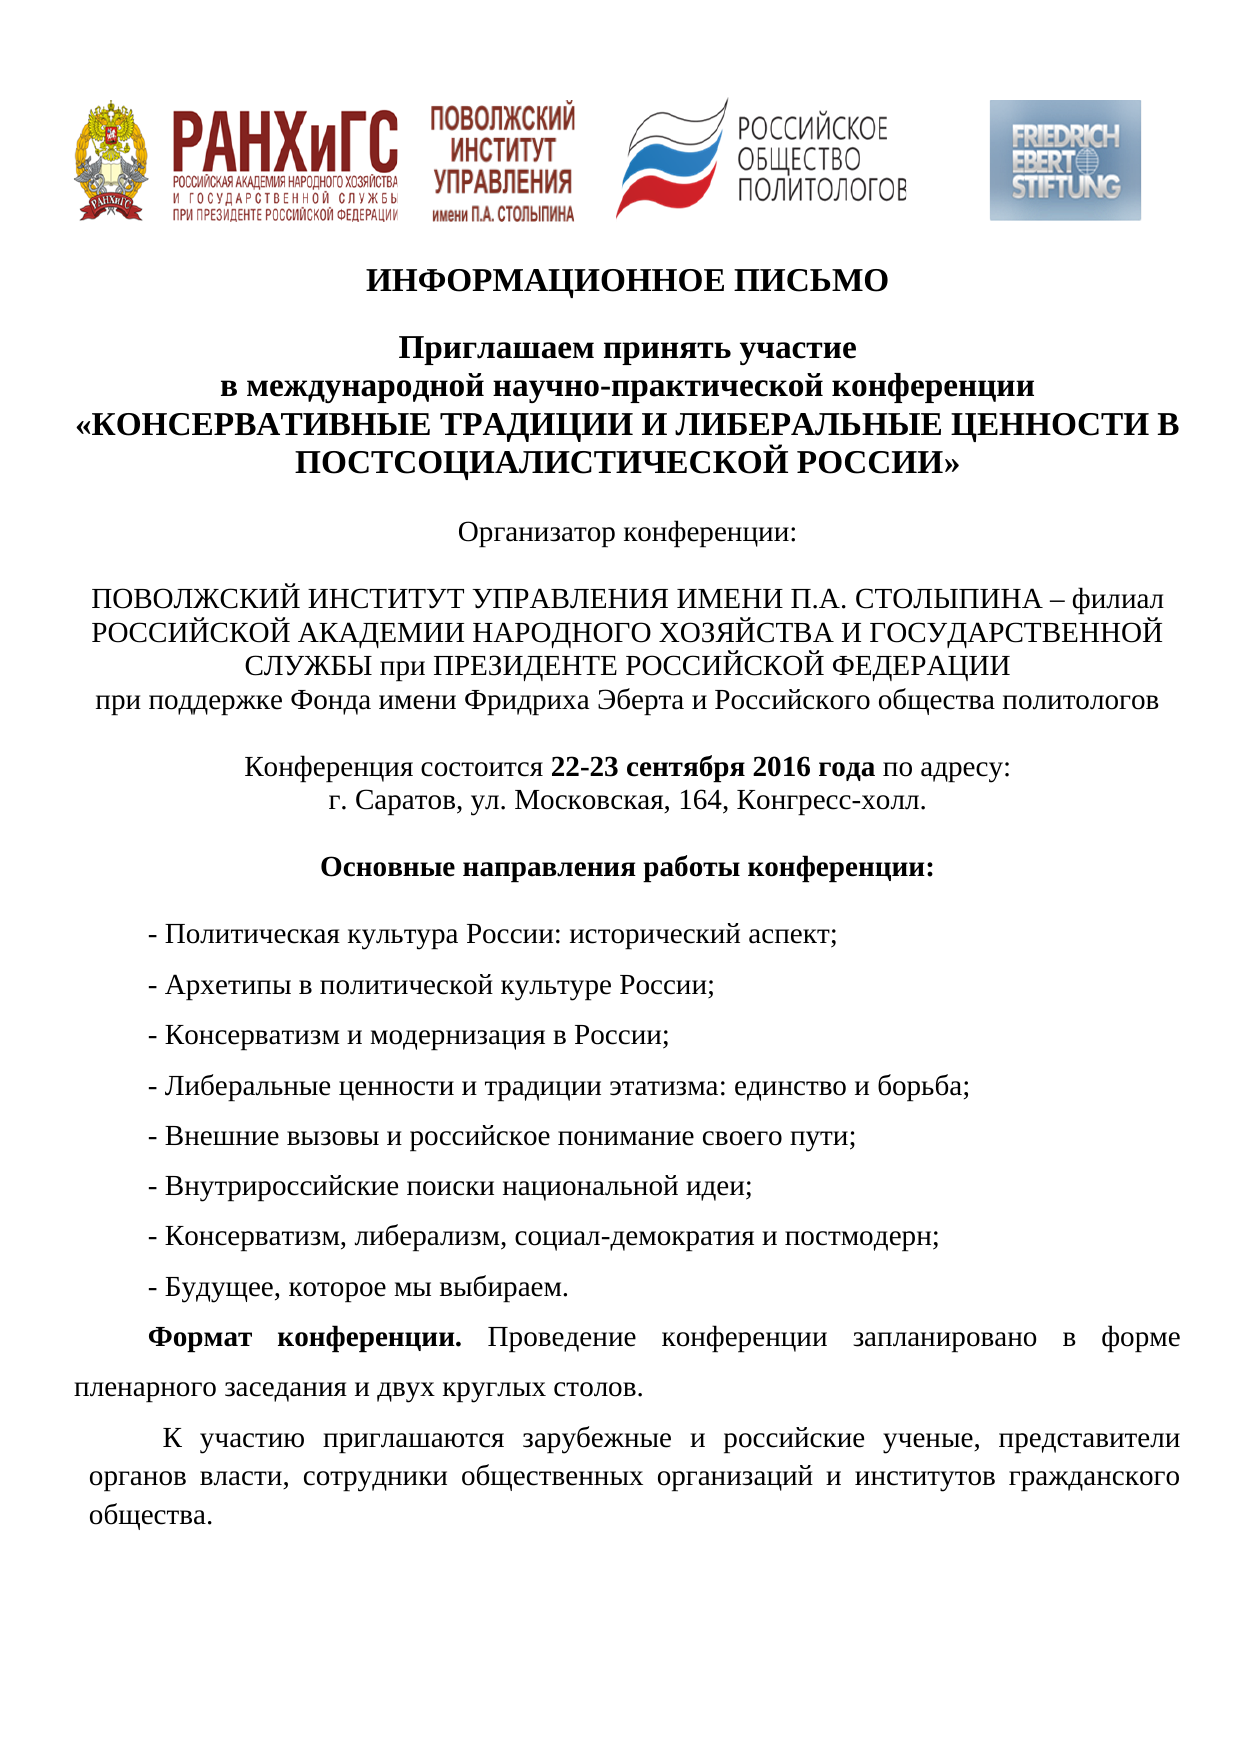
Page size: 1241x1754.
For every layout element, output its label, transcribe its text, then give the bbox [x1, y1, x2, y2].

text ПОВОЛЖСКИЙ ИНСТИТУТ УПРАВЛЕНИЯ ИМЕНИ П.А. СТОЛЫПИНА – филиал РОССИЙСКОЙ АКАДЕМИИ НАРОДНОГО ХОЗЯЙСТВА И ГОСУДАРСТВЕННОЙ СЛУЖБЫ при ПРЕЗИДЕНТЕ РОССИЙСКОЙ ФЕДЕРАЦИИ [74, 581, 1181, 682]
text Формат конференции. Проведение конференции запланировано в форме пленарного заседания и двух круглых столов. [74, 1319, 1181, 1403]
text - Политическая культура России: исторический аспект; [74, 917, 1181, 950]
text Конференция состоится 22-23 сентября 2016 года по адресу: [74, 749, 1181, 782]
text при поддержке Фонда имени Фридриха Эберта и Российского общества политологов [74, 682, 1181, 715]
text - Консерватизм и модернизация в России; [74, 1017, 1181, 1051]
text - Архетипы в политической культуре России; [74, 967, 1181, 1001]
text - Будущее, которое мы выбираем. [74, 1269, 1181, 1302]
picture [616, 97, 907, 222]
picture [989, 100, 1142, 222]
text - Либеральные ценности и традиции этатизма: единство и борьба; [74, 1068, 1181, 1101]
text Приглашаем принять участие [74, 327, 1181, 366]
picture [430, 100, 575, 222]
text - Внутрироссийские поиски национальной идеи; [74, 1168, 1181, 1202]
text ИНФОРМАЦИОННОЕ ПИСЬМО [74, 260, 1181, 298]
text «КОНСЕРВАТИВНЫЕ ТРАДИЦИИ И ЛИБЕРАЛЬНЫЕ ЦЕННОСТИ В ПОСТСОЦИАЛИСТИЧЕСКОЙ РОССИИ» [943, 404, 1181, 481]
text - Консерватизм, либерализм, социал-демократия и постмодерн; [74, 1218, 1181, 1252]
text - Внешние вызовы и российское понимание своего пути; [74, 1118, 1181, 1151]
list К участию приглашаются зарубежные и российские ученые, представители органов власти, сотрудники общественных организаций и институтов гражданского общества. [89, 1420, 1181, 1530]
text в международной научно-практической конференции [74, 366, 1181, 404]
text Организатор конференции: [74, 514, 1181, 548]
text Основные направления работы конференции: [74, 849, 1181, 883]
text г. Саратов, ул. Московская, 164, Конгресс-холл. [74, 782, 1181, 816]
text «КОНСЕРВАТИВНЫЕ ТРАДИЦИИ И ЛИБЕРАЛЬНЫЕ ЦЕННОСТИ В ПОСТСОЦИАЛИСТИЧЕСКОЙ РОССИИ» [74, 404, 295, 481]
picture [73, 100, 398, 222]
